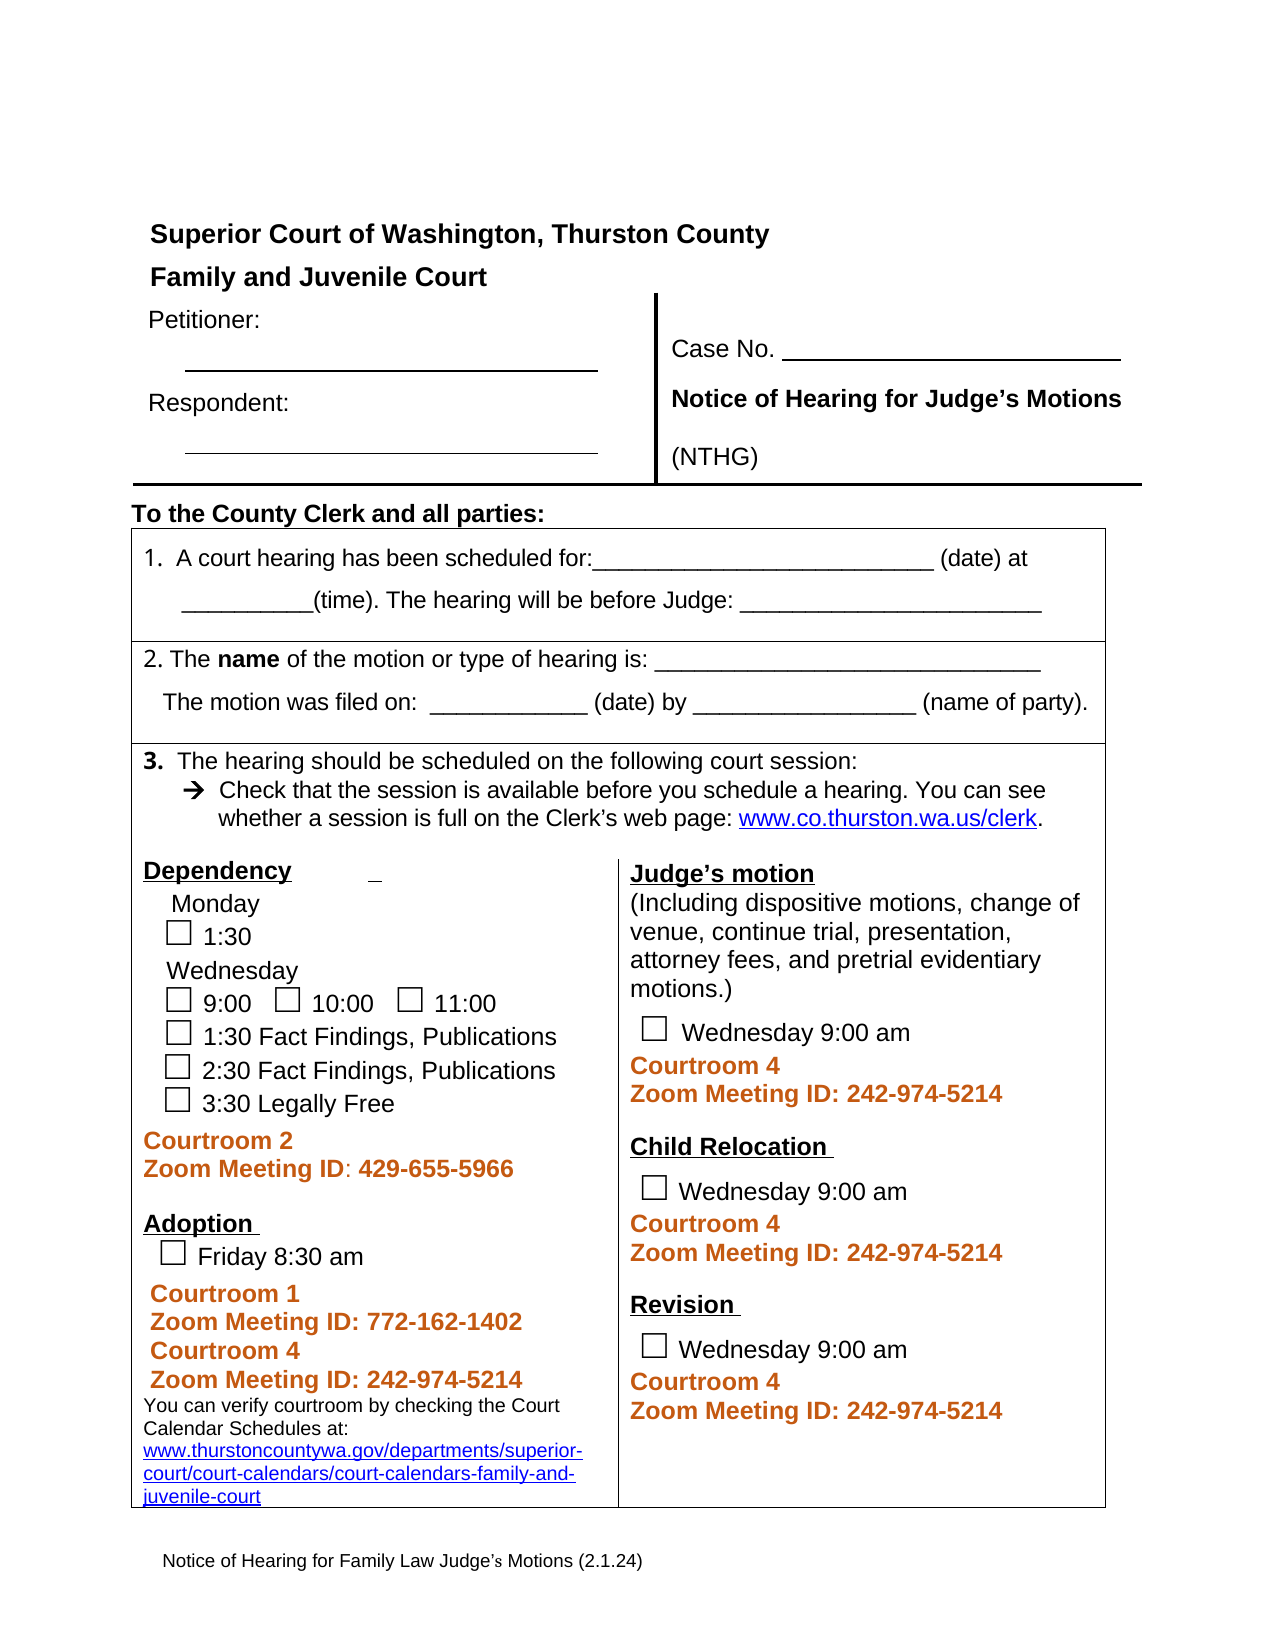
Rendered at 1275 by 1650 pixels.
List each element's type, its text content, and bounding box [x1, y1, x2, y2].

text Family and Juvenile Court [150, 261, 1125, 293]
table_header Petitioner: Respondent: [133, 293, 654, 483]
table_cell 2. The name of the motion or type of hearing is: _____________________________ The motion was filed on: ____________ (date) by _________________ (name of party). [132, 642, 1105, 743]
table_header 1. A court hearing has been scheduled for:__________________________ (date) at __________(time). The hearing will be before Judge: _______________________ [132, 529, 1105, 641]
table_header Case No. Notice of Hearing for Judge’s Motions (NTHG) [658, 293, 1142, 483]
table_cell Judge’s motion (Including dispositive motions, change of venue, continue trial, presentation, attorney fees, and pretrial evidentiary motions.) □ Wednesday 9:00 am Courtroom 4 Zoom Meeting ID: 242-974-5214 Child Relocation □ Wednesday 9:00 am Courtroom 4 Zoom Meeting ID: 242-974-5214 Revision □ Wednesday 9:00 am Courtroom 4 Zoom Meeting ID: 242-974-5214 [619, 859, 1105, 1507]
table_cell Dependency Monday □ 1:30 Wednesday □ 9:00 □ 10:00 □ 11:00 □ 1:30 Fact Findings, Publications □ 2:30 Fact Findings, Publications □ 3:30 Legally Free Courtroom 2 Zoom Meeting ID: 429-655-5966 Adoption □ Friday 8:30 am Courtroom 1 Zoom Meeting ID: 772-162-1402 Courtroom 4 Zoom Meeting ID: 242-974-5214 You can verify courtroom by checking the Court Calendar Schedules at: www.thurstoncountywa.gov/departments/superior-court/court-calendars/court-calendars-family-and-juvenile-court [132, 859, 618, 1507]
text Superior Court of Washington, Thurston County [150, 218, 1125, 249]
text To the County Clerk and all parties: [131, 499, 1125, 527]
table_cell 3. The hearing should be scheduled on the following court session: Check that the session is available before you schedule a hearing. You can see whether a session is full on the Clerk’s web page: www.co.thurston.wa.us/clerk. [132, 744, 1105, 859]
